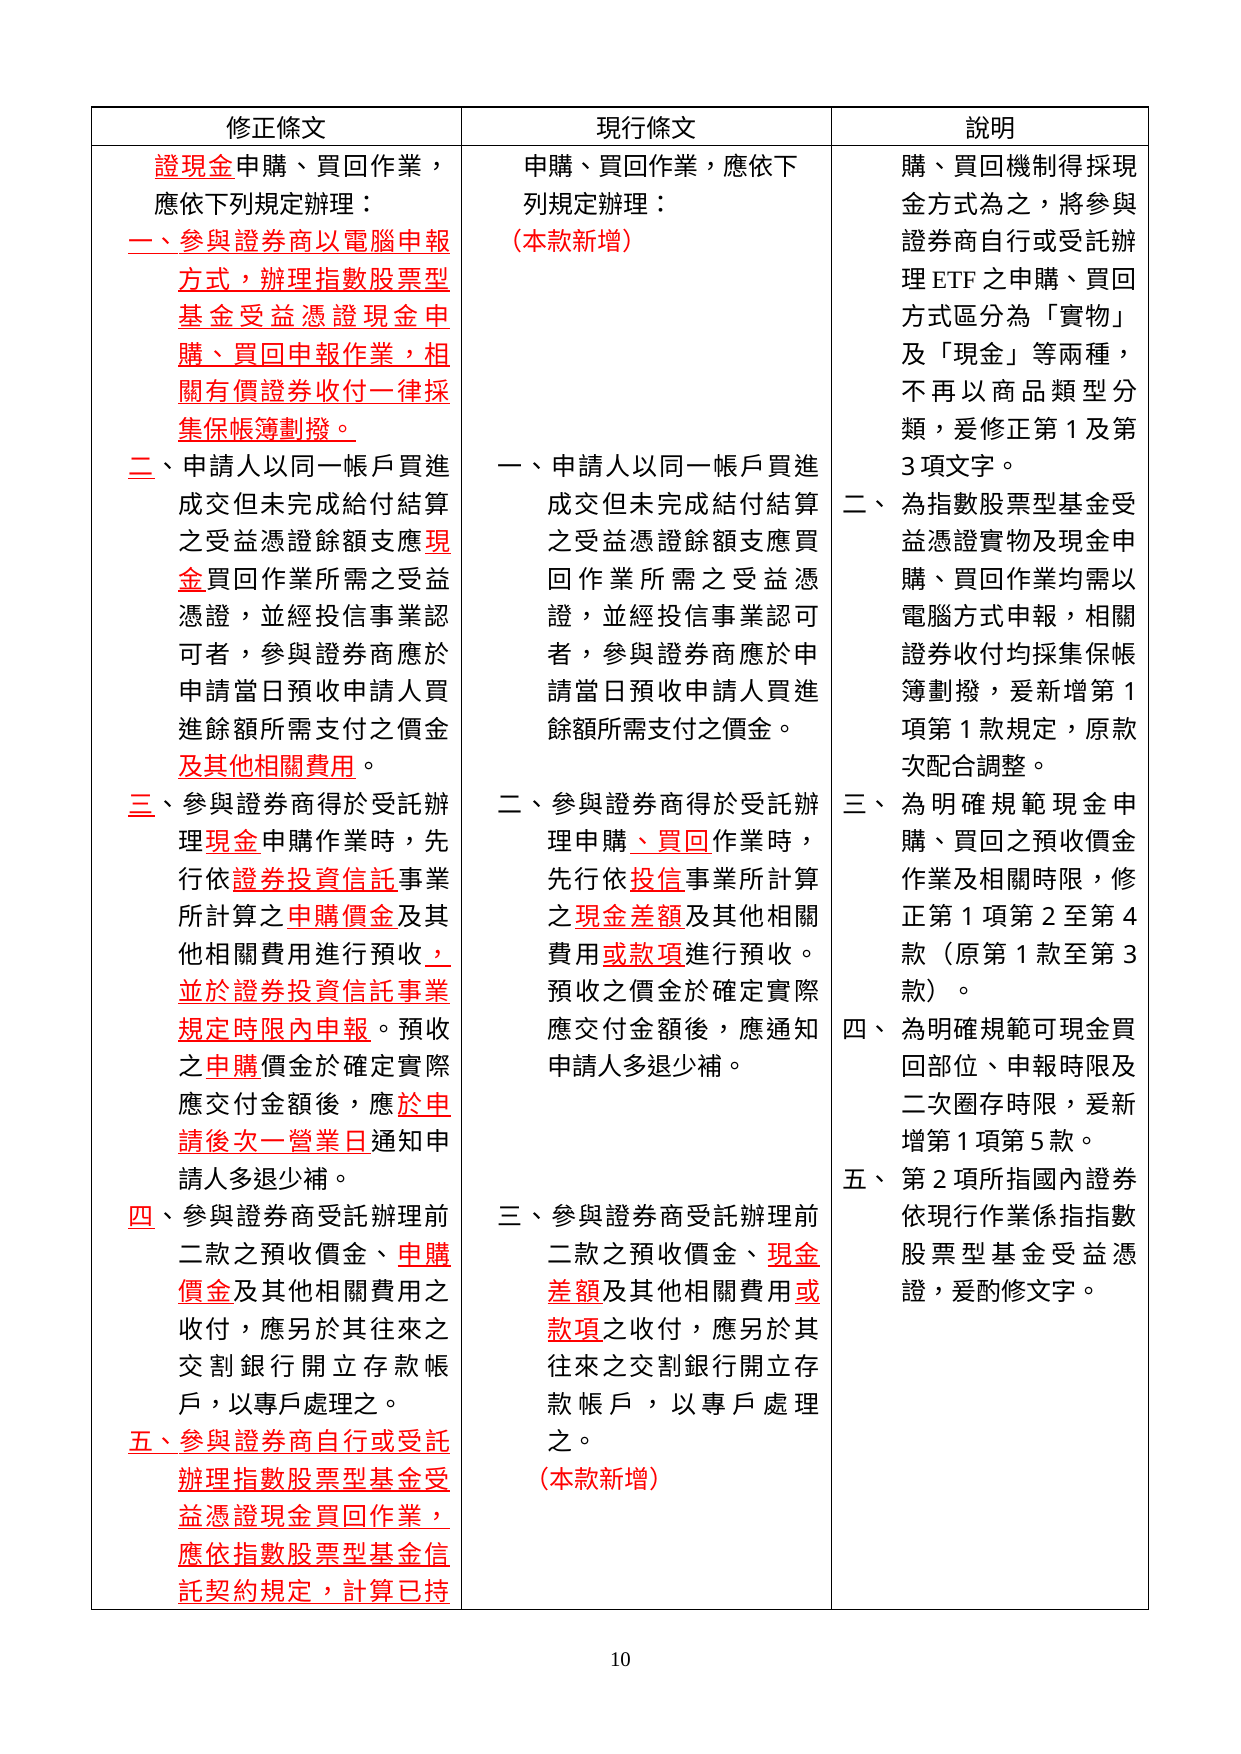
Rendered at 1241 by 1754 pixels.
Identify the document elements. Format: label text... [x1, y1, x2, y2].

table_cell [832, 146, 1148, 1608]
table_header 修正條文 [92, 108, 461, 145]
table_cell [92, 146, 461, 1608]
table_header 現行條文 [462, 108, 831, 145]
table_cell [462, 146, 831, 1608]
table_header 說明 [832, 108, 1148, 145]
